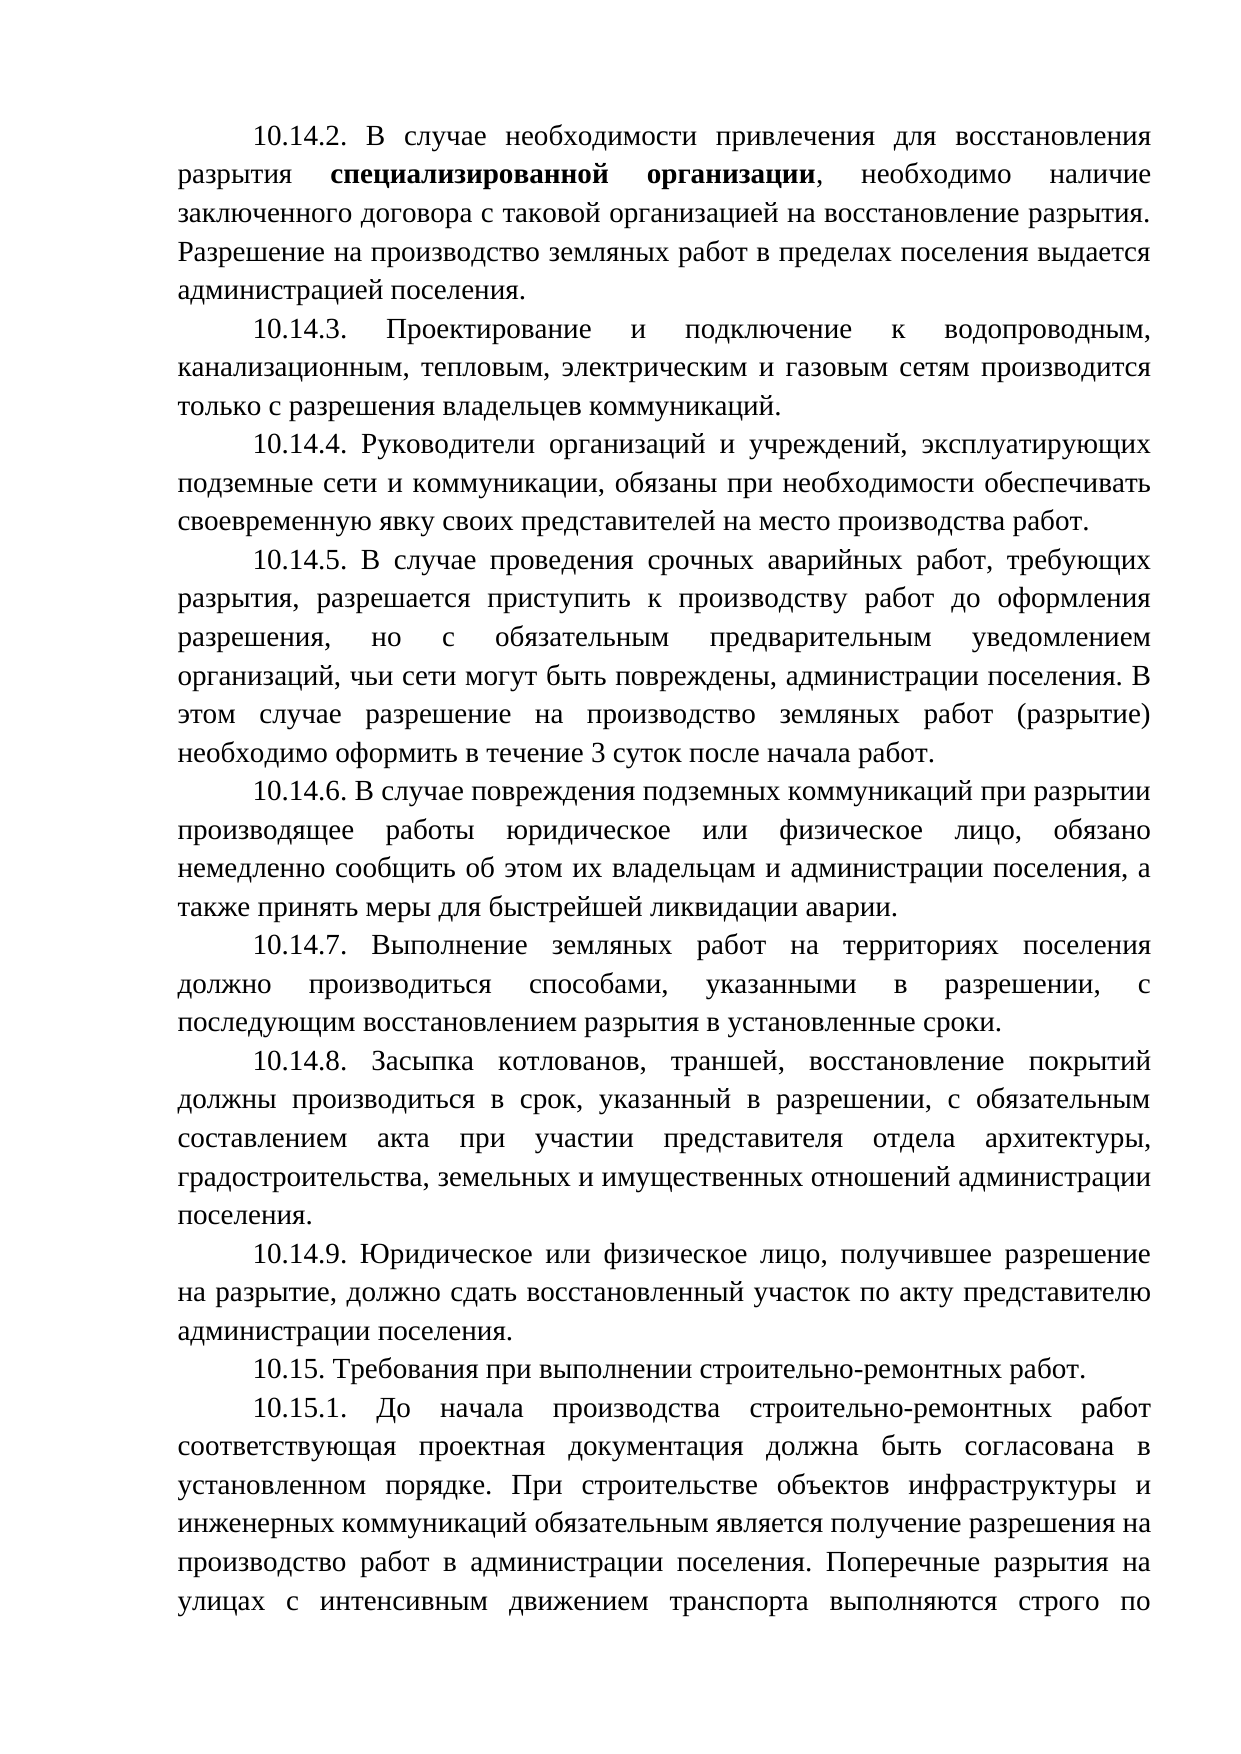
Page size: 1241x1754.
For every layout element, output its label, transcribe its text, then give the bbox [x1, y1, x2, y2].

text 10.14.2. В случае необходимости привлечения для восстановления разрытия специализированной организации, необходимо наличие заключенного договора с таковой организацией на восстановление разрытия. Разрешение на производство земляных работ в пределах поселения выдается администрацией поселения. [177, 118, 1152, 306]
text 10.14.4. Руководители организаций и учреждений, эксплуатирующих подземные сети и коммуникации, обязаны при необходимости обеспечивать своевременную явку своих представителей на место производства работ. [177, 426, 1152, 537]
text 10.14.8. Засыпка котлованов, траншей, восстановление покрытий должны производиться в срок, указанный в разрешении, с обязательным составлением акта при участии представителя отдела архитектуры, градостроительства, земельных и имущественных отношений администрации поселения. [177, 1043, 1152, 1231]
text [177, 1390, 1152, 1616]
text 10.14.6. В случае повреждения подземных коммуникаций при разрытии производящее работы юридическое или физическое лицо, обязано немедленно сообщить об этом их владельцам и администрации поселения, а также принять меры для быстрейшей ликвидации аварии. [177, 773, 1152, 922]
text 10.14.7. Выполнение земляных работ на территориях поселения должно производиться способами, указанными в разрешении, с последующим восстановлением разрытия в установленные сроки. [177, 927, 1152, 1038]
text 10.14.9. Юридическое или физическое лицо, получившее разрешение на разрытие, должно сдать восстановленный участок по акту представителю администрации поселения. [177, 1236, 1152, 1346]
text 10.15. Требования при выполнении строительно-ремонтных работ. [177, 1351, 1152, 1385]
text 10.14.3. Проектирование и подключение к водопроводным, канализационным, тепловым, электрическим и газовым сетям производится только с разрешения владельцев коммуникаций. [177, 311, 1152, 421]
text 10.14.5. В случае проведения срочных аварийных работ, требующих разрытия, разрешается приступить к производству работ до оформления разрешения, но с обязательным предварительным уведомлением организаций, чьи сети могут быть повреждены, администрации поселения. В этом случае разрешение на производство земляных работ (разрытие) необходимо оформить в течение 3 суток после начала работ. [177, 542, 1152, 768]
